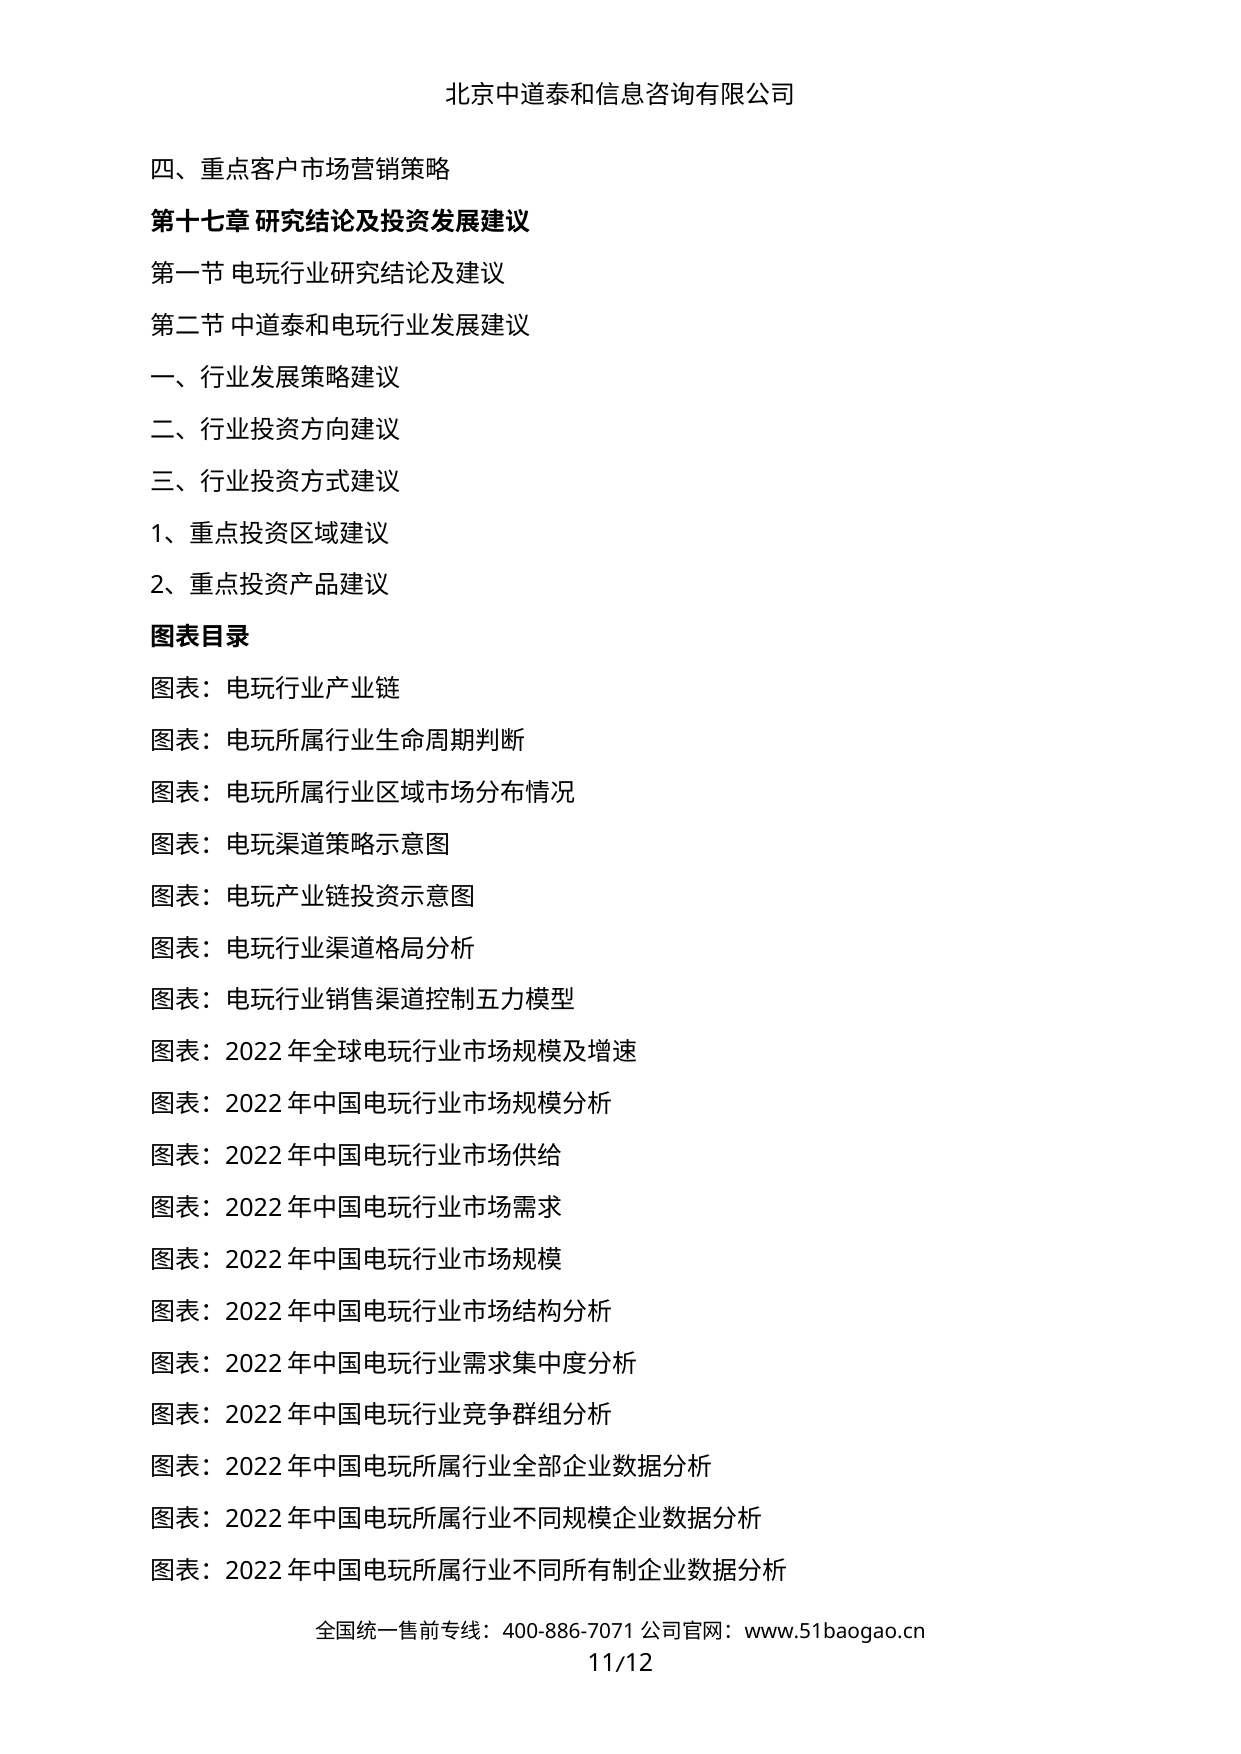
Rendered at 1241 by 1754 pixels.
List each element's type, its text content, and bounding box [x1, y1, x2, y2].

text 第一节 电玩行业研究结论及建议 [150, 254, 1090, 290]
text 2、重点投资产品建议 [150, 565, 1090, 601]
text 二、行业投资方向建议 [150, 409, 1090, 446]
text 图表：2022年中国电玩行业市场规模 [150, 1239, 1090, 1276]
text 图表：2022年中国电玩行业市场规模分析 [150, 1084, 1090, 1120]
text 图表：2022年中国电玩所属行业不同所有制企业数据分析 [150, 1551, 1090, 1587]
text 一、行业发展策略建议 [150, 357, 1090, 394]
text 图表：电玩渠道策略示意图 [150, 824, 1090, 861]
text 图表：电玩行业产业链 [150, 669, 1090, 705]
text 四、重点客户市场营销策略 [150, 150, 1090, 186]
text 图表：2022年中国电玩行业市场需求 [150, 1187, 1090, 1224]
text 图表：电玩行业销售渠道控制五力模型 [150, 980, 1090, 1016]
text 图表：电玩所属行业区域市场分布情况 [150, 772, 1090, 809]
text 图表：2022年中国电玩行业市场结构分析 [150, 1291, 1090, 1327]
text 图表：电玩产业链投资示意图 [150, 876, 1090, 912]
text 第二节 中道泰和电玩行业发展建议 [150, 306, 1090, 342]
text 图表：2022年全球电玩行业市场规模及增速 [150, 1032, 1090, 1068]
text 图表：2022年中国电玩行业需求集中度分析 [150, 1343, 1090, 1379]
text 图表目录 [150, 617, 1090, 653]
text 三、行业投资方式建议 [150, 461, 1090, 497]
text 1、重点投资区域建议 [150, 513, 1090, 549]
text 图表：2022年中国电玩行业市场供给 [150, 1136, 1090, 1172]
text 图表：2022年中国电玩所属行业不同规模企业数据分析 [150, 1499, 1090, 1535]
text 第十七章 研究结论及投资发展建议 [150, 202, 1090, 238]
text 图表：电玩所属行业生命周期判断 [150, 721, 1090, 757]
text 图表：电玩行业渠道格局分析 [150, 928, 1090, 964]
text 图表：2022年中国电玩行业竞争群组分析 [150, 1395, 1090, 1431]
text 图表：2022年中国电玩所属行业全部企业数据分析 [150, 1447, 1090, 1483]
